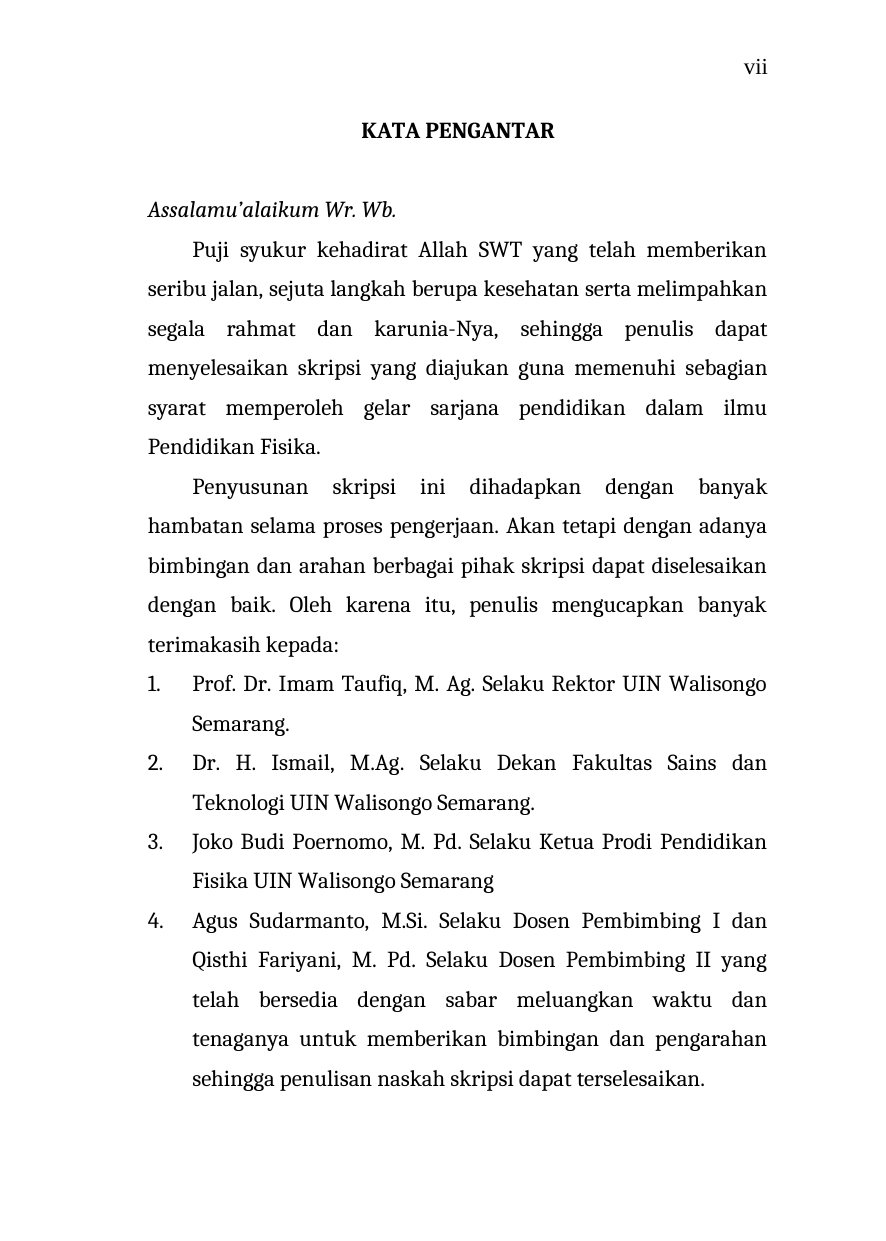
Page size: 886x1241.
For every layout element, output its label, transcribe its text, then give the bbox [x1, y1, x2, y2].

list Prof. Dr. Imam Taufiq, M. Ag. Selaku Rektor UIN Walisongo Semarang. [148, 671, 768, 737]
text Assalamu’alaikum Wr. Wb. [148, 197, 768, 223]
text KATA PENGANTAR [148, 118, 768, 144]
text Puji syukur kehadirat Allah SWT yang telah memberikan seribu jalan, sejuta langkah berupa kesehatan serta melimpahkan segala rahmat dan karunia-Nya, sehingga penulis dapat menyelesaikan skripsi yang diajukan guna memenuhi sebagian syarat memperoleh gelar sarjana pendidikan dalam ilmu Pendidikan Fisika. [148, 237, 768, 460]
list Joko Budi Poernomo, M. Pd. Selaku Ketua Prodi Pendidikan Fisika UIN Walisongo Semarang [148, 829, 768, 894]
list Agus Sudarmanto, M.Si. Selaku Dosen Pembimbing I dan Qisthi Fariyani, M. Pd. Selaku Dosen Pembimbing II yang telah bersedia dengan sabar meluangkan waktu dan tenaganya untuk memberikan bimbingan dan pengarahan sehingga penulisan naskah skripsi dapat terselesaikan. [148, 908, 768, 1092]
list Dr. H. Ismail, M.Ag. Selaku Dekan Fakultas Sains dan Teknologi UIN Walisongo Semarang. [148, 750, 768, 816]
text Penyusunan skripsi ini dihadapkan dengan banyak hambatan selama proses pengerjaan. Akan tetapi dengan adanya bimbingan dan arahan berbagai pihak skripsi dapat diselesaikan dengan baik. Oleh karena itu, penulis mengucapkan banyak terimakasih kepada: [148, 473, 768, 658]
